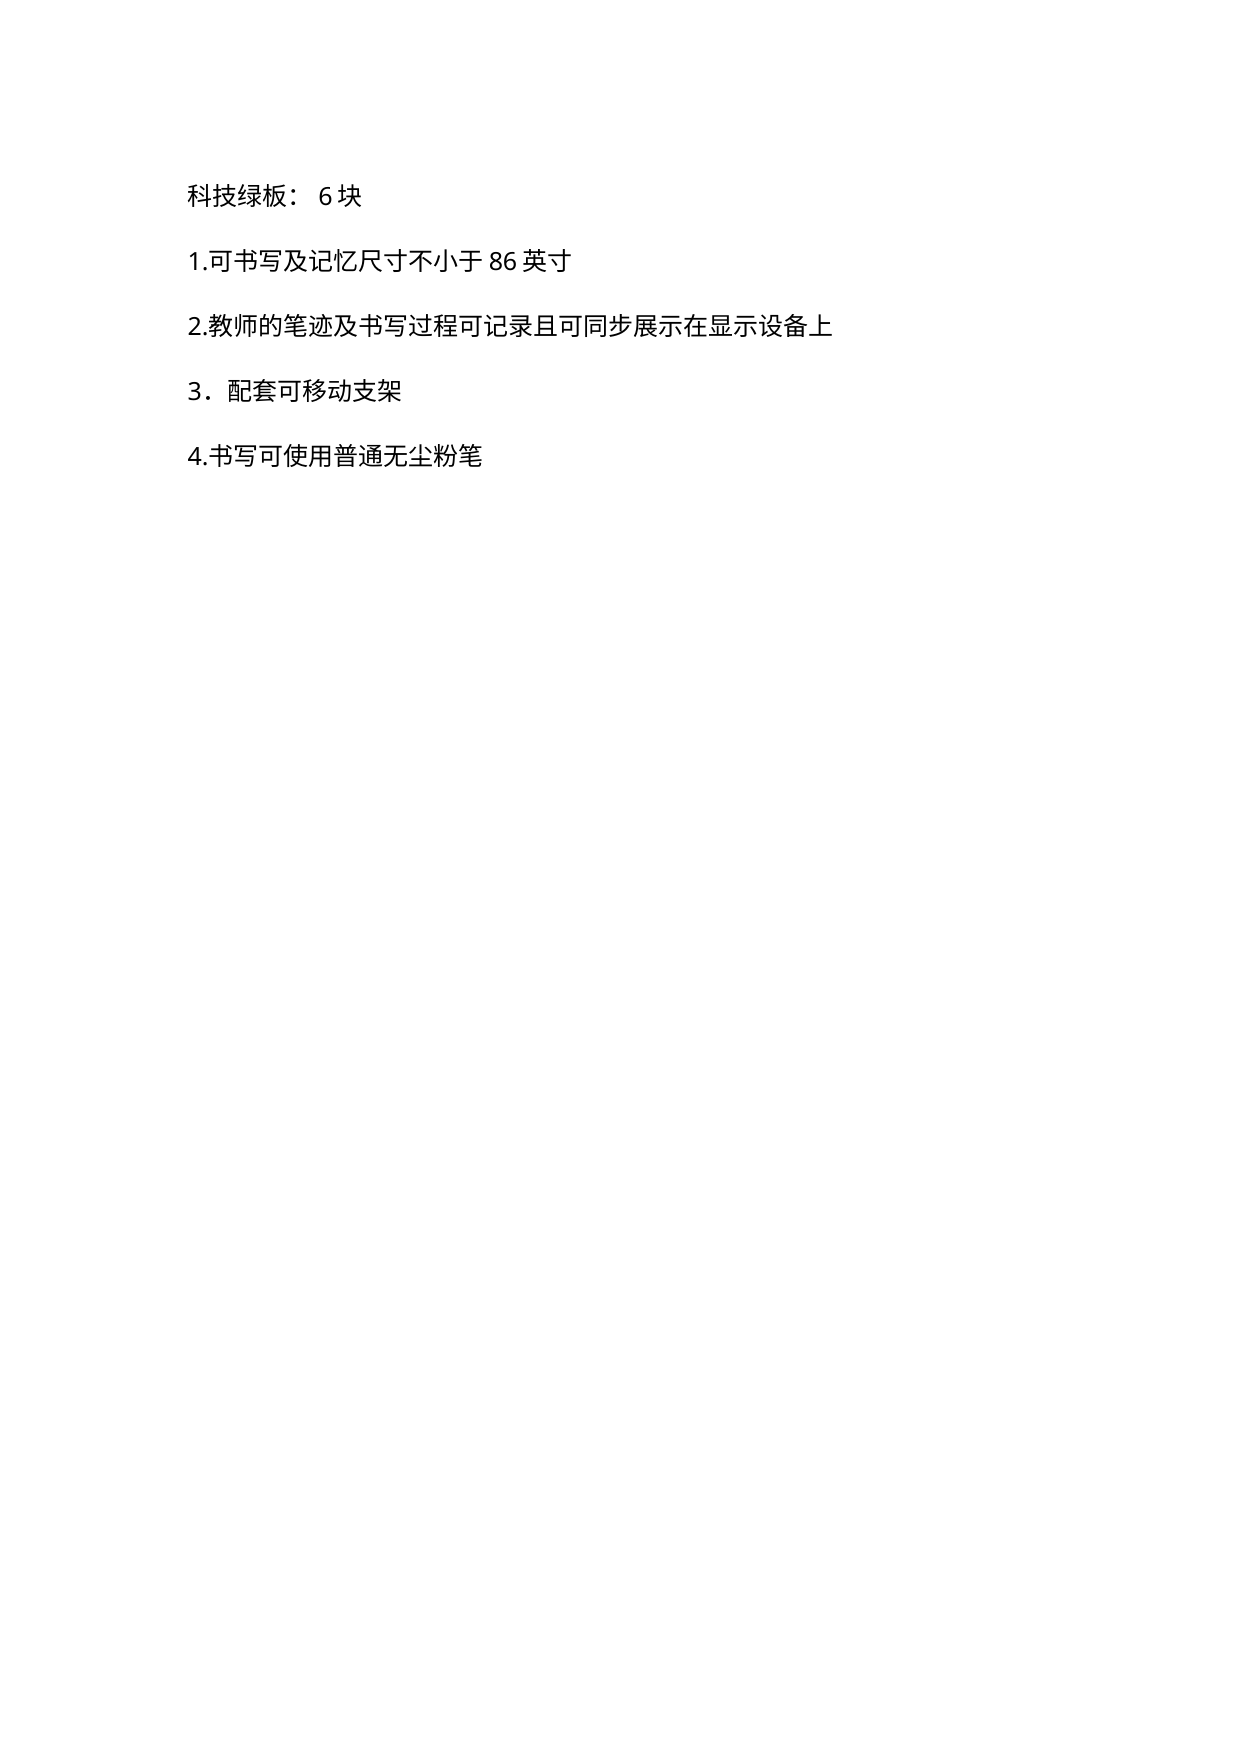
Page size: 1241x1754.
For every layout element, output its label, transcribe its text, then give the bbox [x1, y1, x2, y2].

text 2.教师的笔迹及书写过程可记录且可同步展示在显示设备上 [187, 292, 1053, 357]
text 4.书写可使用普通无尘粉笔 [187, 422, 1053, 487]
text 3．配套可移动支架 [187, 357, 1053, 422]
text 1.可书写及记忆尺寸不小于86英寸 [187, 227, 1053, 292]
text 科技绿板： 6块 [187, 162, 1053, 227]
